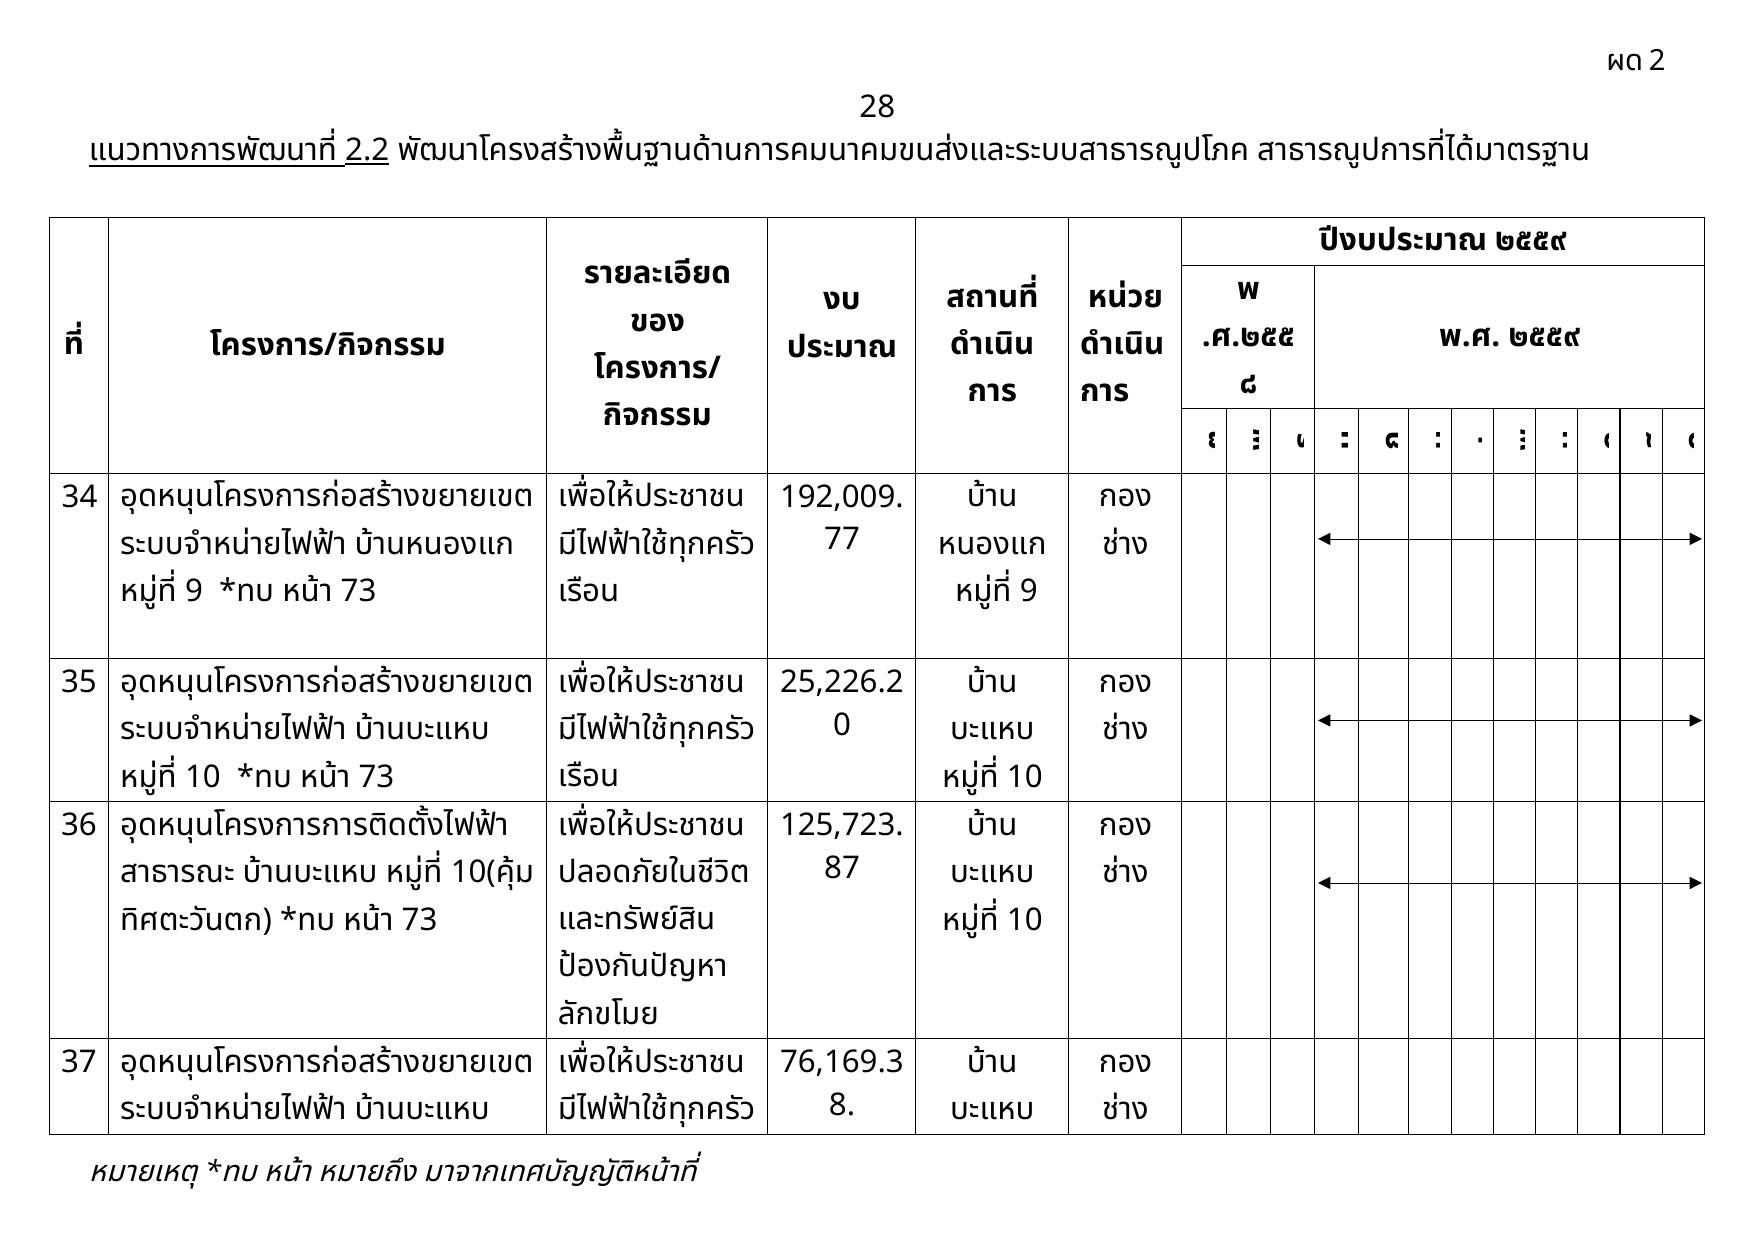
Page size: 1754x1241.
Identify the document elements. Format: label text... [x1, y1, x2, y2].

table_cell [1452, 659, 1493, 720]
table_cell [1494, 540, 1535, 658]
table_cell 192,009.77 [768, 474, 915, 658]
table_cell [1182, 659, 1226, 801]
table_cell [1578, 1039, 1619, 1133]
table_cell [1227, 1039, 1270, 1133]
table_cell [1621, 884, 1662, 1038]
table_cell พ.ค. [1494, 409, 1535, 473]
table_cell [1359, 659, 1408, 720]
table_cell ม.ค. [1315, 409, 1358, 473]
table_cell [1578, 721, 1619, 801]
table_cell [1621, 474, 1662, 539]
table_cell [1359, 540, 1408, 658]
table_cell [1578, 659, 1619, 720]
table_cell [1315, 659, 1358, 801]
table_cell [1494, 474, 1535, 539]
table_cell [1452, 1039, 1493, 1133]
table_cell พ.ย. [1227, 409, 1270, 473]
table_cell [1409, 802, 1451, 883]
table_cell [1452, 721, 1493, 801]
table_cell [1494, 884, 1535, 1038]
table_cell บ้าน หนองแก หมู่ที่ 9 [916, 474, 1068, 658]
table_header งบประมาณ [768, 218, 915, 473]
table_header ที่ [50, 218, 108, 473]
table_cell [1578, 540, 1619, 658]
table_cell [1315, 802, 1358, 1038]
table_cell [1452, 884, 1493, 1038]
table_cell เพื่อให้ประชาชนมีไฟฟ้าใช้ทุกครัวเรือน [547, 474, 767, 658]
table_cell [1536, 884, 1577, 1038]
table_cell ธ.ค. [1271, 409, 1314, 473]
table_cell [1315, 474, 1358, 658]
table_cell [1271, 474, 1314, 658]
table_cell ก.ย. [1663, 409, 1704, 473]
table_cell มี.ค. [1409, 409, 1451, 473]
table_cell ต.ค. [1182, 409, 1226, 473]
table_cell บ้าน บะแหบ หมู่ที่ 10 [916, 659, 1068, 801]
table_cell 36 [50, 802, 108, 1038]
table_header สถานที่ ดำเนินการ [916, 218, 1068, 473]
table_cell [1359, 1039, 1408, 1133]
table_cell [1663, 474, 1704, 658]
table_cell ก.พ. [1359, 409, 1408, 473]
table_cell [1182, 1039, 1226, 1133]
table_cell บ้าน บะแหบ หมู่ที่ 10 [916, 802, 1068, 1038]
table_cell [1621, 540, 1662, 658]
table_cell พ.ศ.๒๕๕๘ [1182, 266, 1314, 408]
table_cell เพื่อให้ประชาชนปลอดภัยในชีวิตและทรัพย์สินป้องกันปัญหาลักขโมย [547, 802, 767, 1038]
table_cell 34 [50, 474, 108, 658]
table_cell [1182, 802, 1226, 1038]
table_cell [1409, 659, 1451, 720]
table_cell [1621, 1039, 1662, 1133]
table_cell [1452, 474, 1493, 539]
table_cell [1359, 802, 1408, 883]
table_cell [1621, 802, 1662, 883]
table_cell [1359, 884, 1408, 1038]
table_header รายละเอียดของ โครงการ/กิจกรรม [547, 218, 767, 473]
table_cell [1494, 659, 1535, 720]
table_cell พ.ศ. ๒๕๕๙ [1315, 266, 1704, 408]
table_cell [1494, 802, 1535, 883]
table_cell [1409, 474, 1451, 539]
table_cell [1359, 721, 1408, 801]
table_cell [1271, 802, 1314, 1038]
table_cell [1409, 1039, 1451, 1133]
table_header โครงการ/กิจกรรม [109, 218, 546, 473]
table_cell 35 [50, 659, 108, 801]
table_cell [1227, 659, 1270, 801]
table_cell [547, 1039, 767, 1133]
table_cell อุดหนุนโครงการก่อสร้างขยายเขตระบบจำหน่ายไฟฟ้า บ้านบะแหบ หมู่ที่ 10 *ทบ หน้า 73 [109, 659, 546, 801]
table_cell [1494, 721, 1535, 801]
table_cell กองช่าง [1069, 1039, 1181, 1133]
table_header หน่วย ดำเนินการ [1069, 218, 1181, 473]
table_header ปีงบประมาณ ๒๕๕๙ [1182, 218, 1704, 265]
table_cell [1578, 884, 1619, 1038]
table_cell [1315, 1039, 1358, 1133]
table_cell [1452, 540, 1493, 658]
table_cell [1536, 659, 1577, 720]
table_cell [1227, 802, 1270, 1038]
table_cell [1578, 802, 1619, 883]
table_cell [1621, 721, 1662, 801]
table_cell [1621, 659, 1662, 720]
table_cell [1271, 659, 1314, 801]
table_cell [109, 1039, 546, 1133]
text 28 [89, 84, 1665, 127]
table_cell [1536, 540, 1577, 658]
table_cell 125,723.87 [768, 802, 915, 1038]
table_cell [1409, 884, 1451, 1038]
table_cell กองช่าง [1069, 659, 1181, 801]
table_cell เม.ย. [1452, 409, 1493, 473]
table_cell กองช่าง [1069, 802, 1181, 1038]
table_cell [1536, 721, 1577, 801]
table_cell [1663, 1039, 1704, 1133]
table_cell [1409, 540, 1451, 658]
table_cell [1452, 802, 1493, 883]
table_cell [1536, 474, 1577, 539]
text แนวทางการพัฒนาที่ 2.2 พัฒนาโครงสร้างพื้นฐานด้านการคมนาคมขนส่งและระบบสาธารณูปโภค สาธารณูปการที่ได้มาตรฐาน [89, 127, 1665, 174]
table_cell [1536, 1039, 1577, 1133]
table_cell 37 [50, 1039, 108, 1133]
table_cell [1578, 474, 1619, 539]
table_cell [1359, 474, 1408, 539]
table_cell [1663, 659, 1704, 801]
table_cell ส.ค. [1621, 409, 1662, 473]
table_cell [1536, 802, 1577, 883]
table_cell มิ.ย. [1536, 409, 1577, 473]
table_cell อุดหนุนโครงการการติดตั้งไฟฟ้าสาธารณะ บ้านบะแหบ หมู่ที่ 10(คุ้มทิศตะวันตก) *ทบ หน้า 73 [109, 802, 546, 1038]
table_cell [1271, 1039, 1314, 1133]
table_cell [1494, 1039, 1535, 1133]
table_cell กองช่าง [1069, 474, 1181, 658]
table_cell ก.ค. [1578, 409, 1619, 473]
table_cell [1409, 721, 1451, 801]
table_cell [1663, 802, 1704, 1038]
table_cell [1227, 474, 1270, 658]
table_cell อุดหนุนโครงการก่อสร้างขยายเขตระบบจำหน่ายไฟฟ้า บ้านหนองแก หมู่ที่ 9 *ทบ หน้า 73 [109, 474, 546, 658]
table_cell 76,169.38. [768, 1039, 915, 1133]
table_cell เพื่อให้ประชาชนมีไฟฟ้าใช้ทุกครัวเรือน [547, 659, 767, 801]
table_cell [916, 1039, 1068, 1133]
table_cell [1182, 474, 1226, 658]
table_cell 25,226.20 [768, 659, 915, 801]
